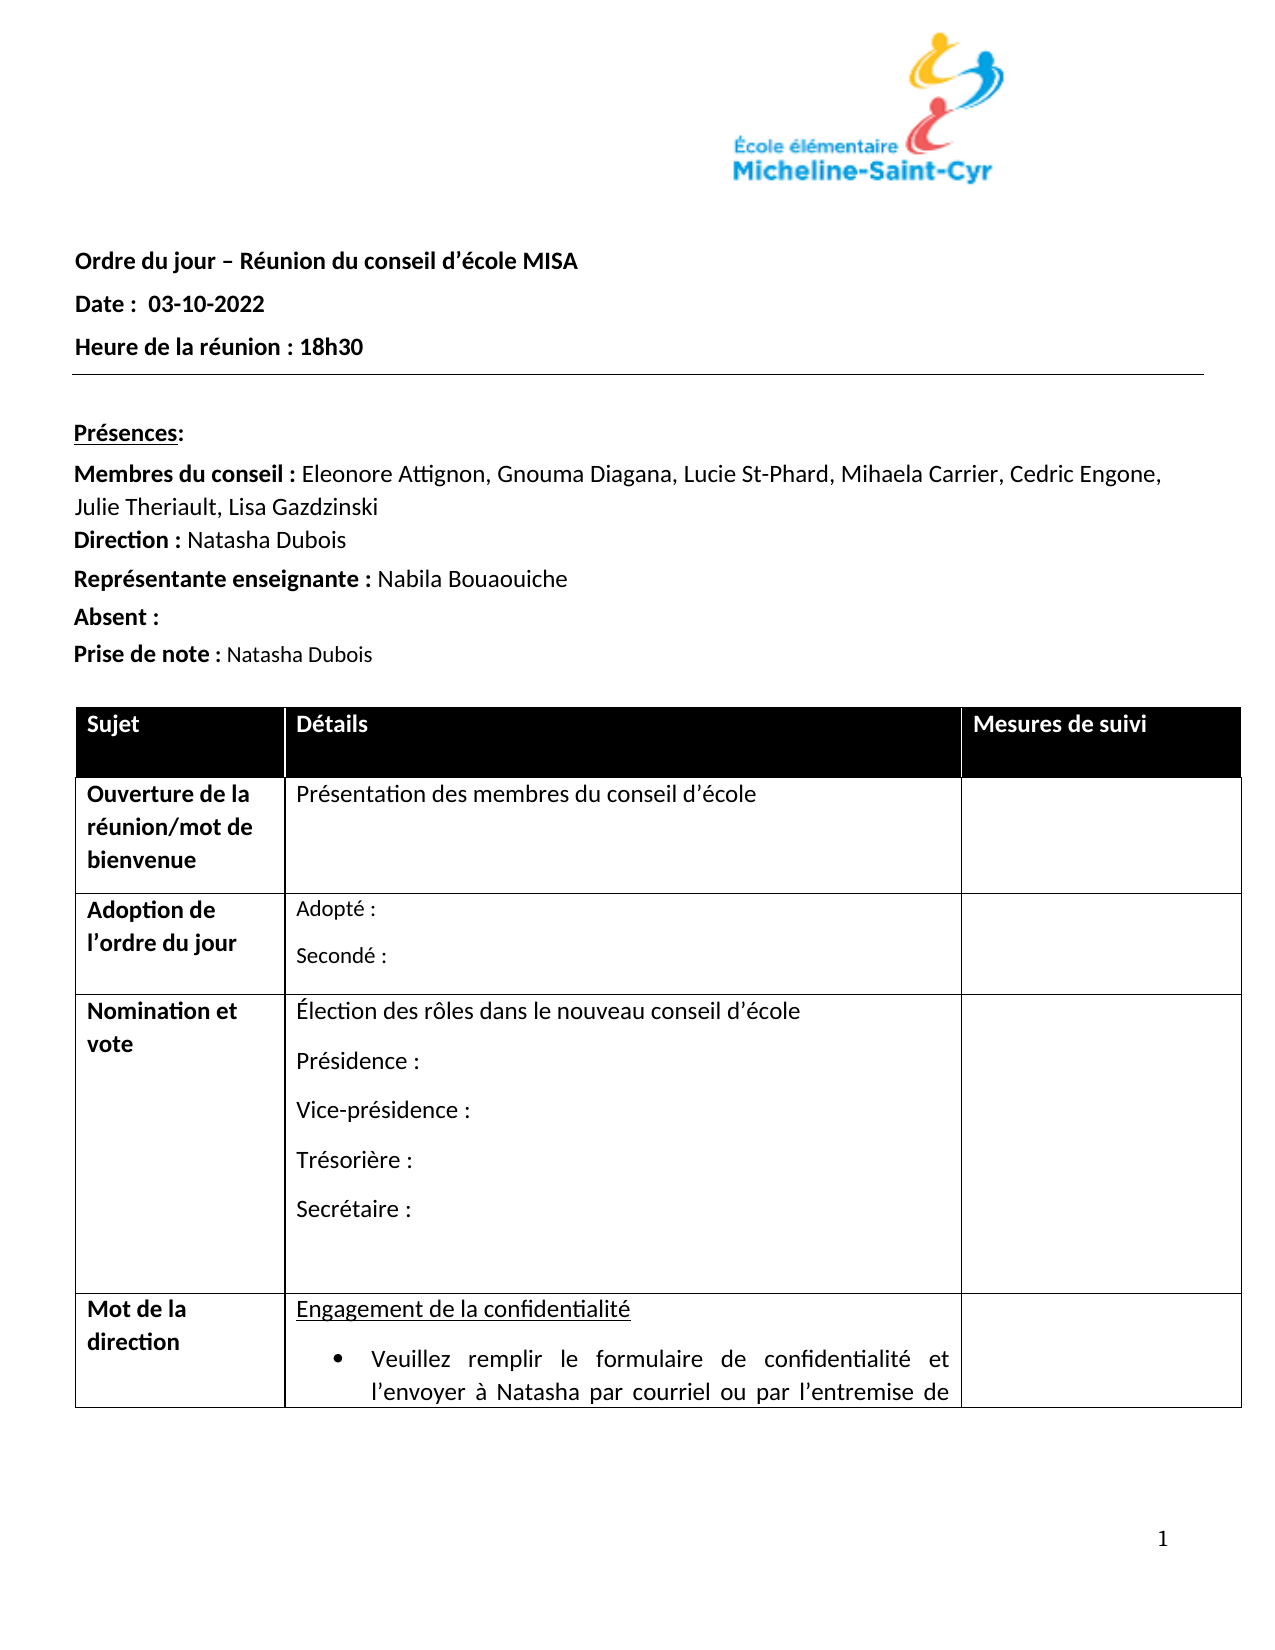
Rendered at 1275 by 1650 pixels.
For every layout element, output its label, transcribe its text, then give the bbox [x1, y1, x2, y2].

table_cell Élection des rôles dans le nouveau conseil d’école Présidence : Vice-présidence : Trésorière : Secrétaire : [286, 995, 961, 1293]
text Membres du conseil : Eleonore Attignon, Gnouma Diagana, Lucie St-Phard, Mihaela Carrier, Cedric Engone, Julie Theriault, Lisa Gazdzinski [73, 458, 1167, 521]
text Date : 03-10-2022 [75, 288, 1167, 318]
text Absent : [73, 601, 956, 631]
text Direction : Natasha Dubois [73, 524, 1167, 554]
table_cell [962, 894, 1241, 994]
table_cell [962, 778, 1241, 893]
picture [725, 27, 1013, 190]
table_cell Mot de la direction [76, 1294, 284, 1407]
table_header Détails [286, 708, 961, 777]
text Heure de la réunion : 18h30 [75, 331, 1167, 362]
table_cell [962, 995, 1241, 1293]
table_cell [962, 1294, 1241, 1407]
table_header Mesures de suivi [962, 708, 1241, 777]
table_header Sujet [76, 708, 284, 777]
text Prise de note : Natasha Dubois [73, 638, 956, 669]
table_cell Ouverture de la réunion/mot de bienvenue [76, 778, 284, 893]
table_cell Présentation des membres du conseil d’école [286, 778, 961, 893]
text Ordre du jour – Réunion du conseil d’école MISA [75, 245, 1167, 276]
table_cell Adopté : Secondé : [286, 894, 961, 994]
table_cell Nomination et vote [76, 995, 284, 1293]
text Présences: [73, 417, 1167, 448]
table_cell Adoption de l’ordre du jour [76, 894, 284, 994]
text Représentante enseignante : Nabila Bouaouiche [73, 563, 956, 593]
